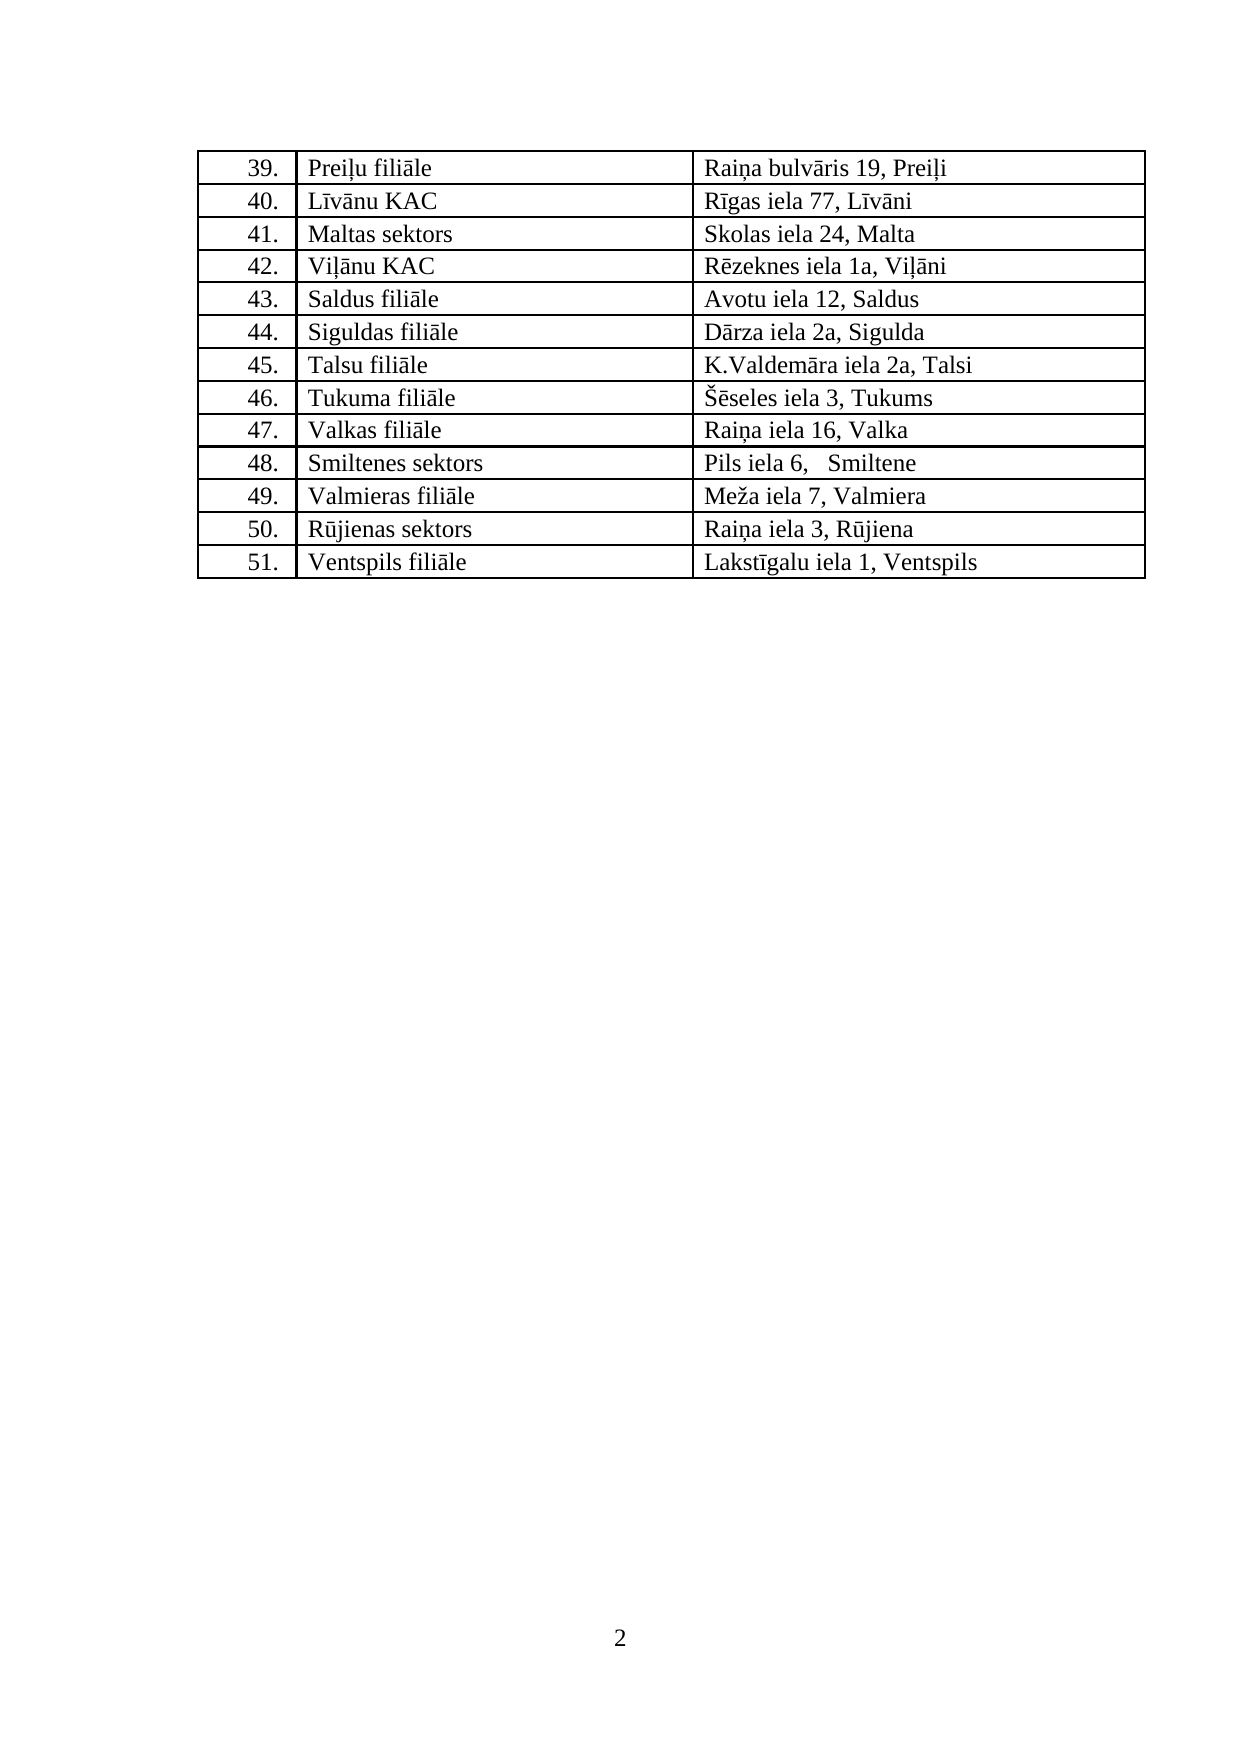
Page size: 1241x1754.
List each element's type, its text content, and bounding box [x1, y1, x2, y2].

table_cell [199, 185, 295, 216]
table_cell Dārza iela 2a, Sigulda [694, 316, 1144, 347]
table_cell Talsu filiāle [298, 349, 692, 380]
table_cell [199, 283, 295, 314]
table_cell [199, 218, 295, 248]
table_cell Raiņa bulvāris 19, Preiļi [694, 152, 1144, 183]
table_cell Viļānu KAC [298, 251, 692, 281]
table_cell Rūjienas sektors [298, 513, 692, 544]
table_cell [199, 415, 295, 445]
table_cell Siguldas filiāle [298, 316, 692, 347]
table_cell [199, 382, 295, 412]
table_cell Ventspils filiāle [298, 546, 692, 577]
table_cell Skolas iela 24, Malta [694, 218, 1144, 248]
table_cell Maltas sektors [298, 218, 692, 248]
table_cell Pils iela 6, Smiltene [694, 448, 1144, 478]
table_cell [199, 513, 295, 544]
table_cell Raiņa iela 16, Valka [694, 415, 1144, 445]
table_cell Rīgas iela 77, Līvāni [694, 185, 1144, 216]
table_cell [199, 152, 295, 183]
table_cell Rēzeknes iela 1a, Viļāni [694, 251, 1144, 281]
table_cell Smiltenes sektors [298, 448, 692, 478]
table_cell Līvānu KAC [298, 185, 692, 216]
table_cell Valkas filiāle [298, 415, 692, 445]
table_cell Saldus filiāle [298, 283, 692, 314]
table_cell K.Valdemāra iela 2a, Talsi [694, 349, 1144, 380]
table_cell Šēseles iela 3, Tukums [694, 382, 1144, 412]
table_cell Avotu iela 12, Saldus [694, 283, 1144, 314]
table_cell Meža iela 7, Valmiera [694, 480, 1144, 511]
table_cell Valmieras filiāle [298, 480, 692, 511]
table_cell [199, 480, 295, 511]
table_cell [199, 546, 295, 577]
table_cell Lakstīgalu iela 1, Ventspils [694, 546, 1144, 577]
table_cell Tukuma filiāle [298, 382, 692, 412]
table_cell Raiņa iela 3, Rūjiena [694, 513, 1144, 544]
table_cell [199, 316, 295, 347]
table_cell [199, 251, 295, 281]
table_cell [199, 349, 295, 380]
table_cell [199, 448, 295, 478]
table_cell Preiļu filiāle [298, 152, 692, 183]
